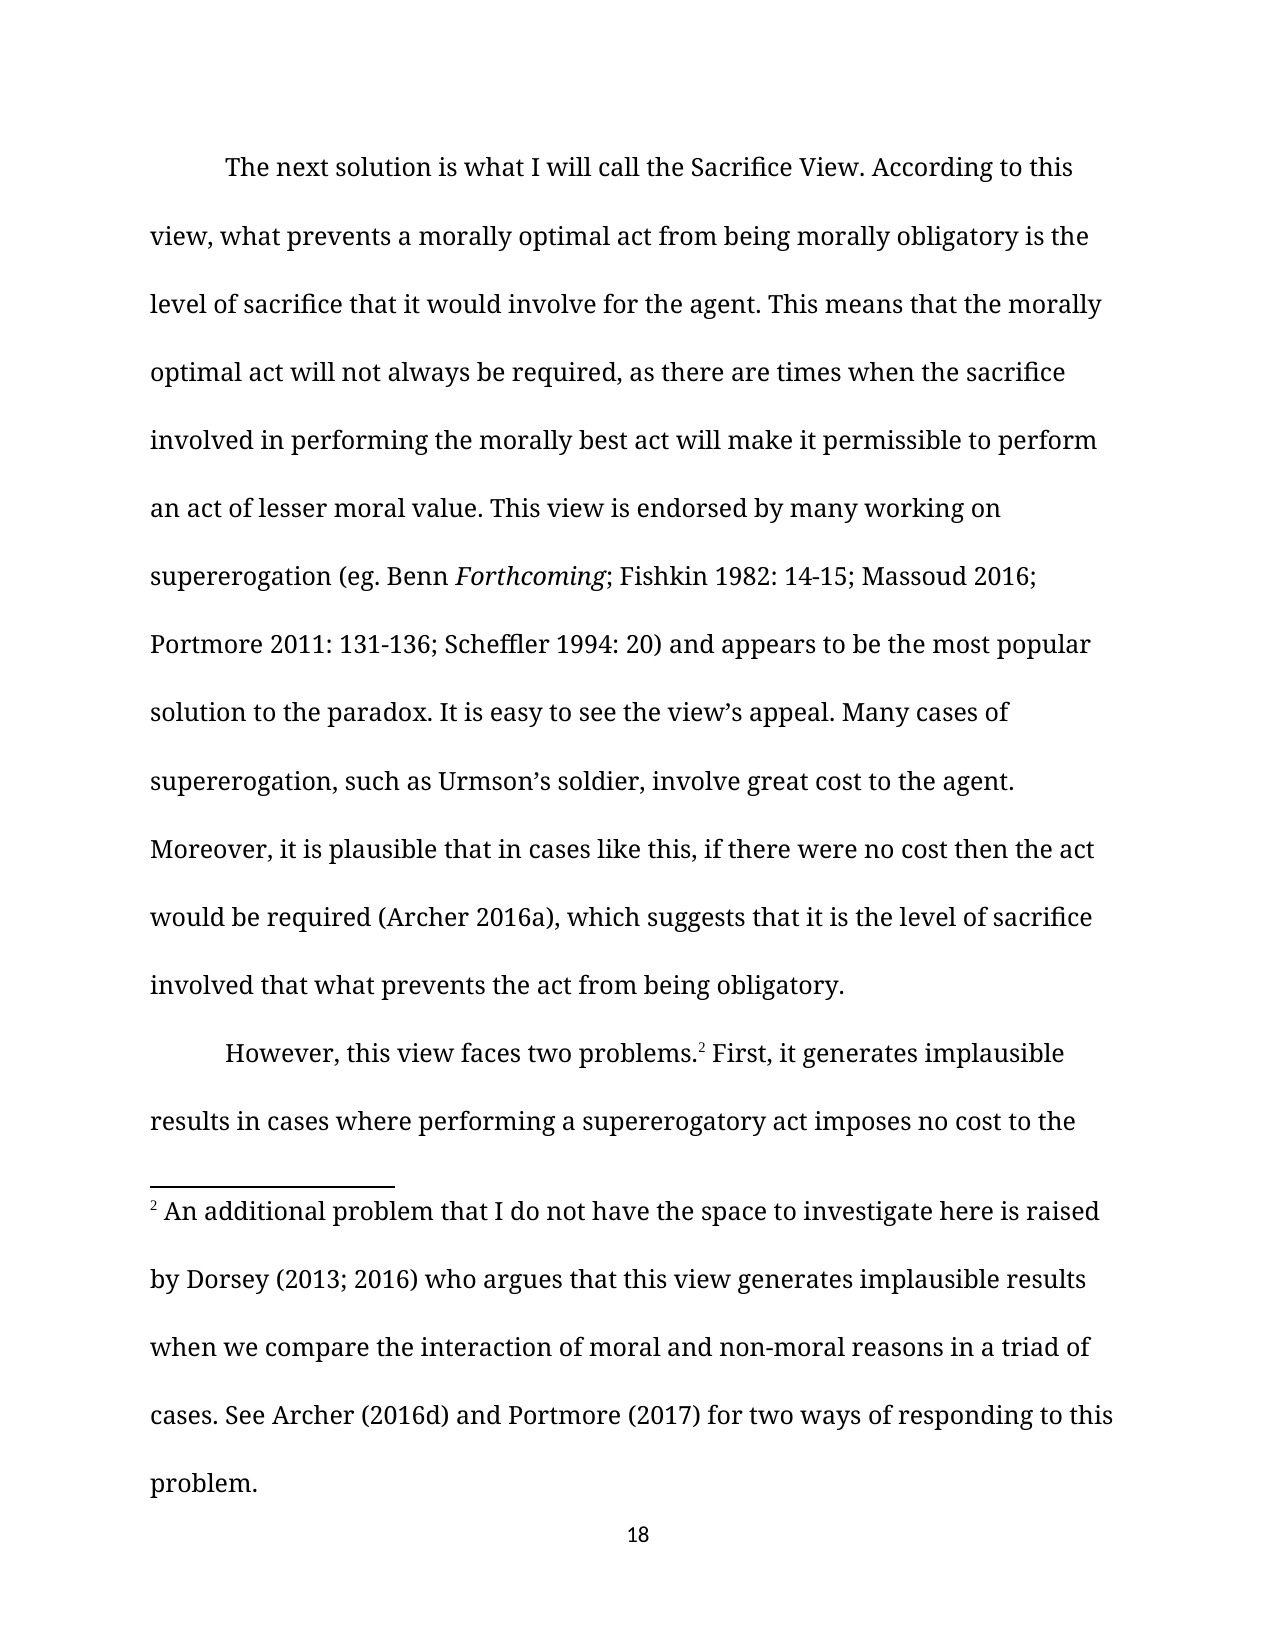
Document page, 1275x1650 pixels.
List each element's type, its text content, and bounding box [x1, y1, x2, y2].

text However, this view faces two problems. First, it generates implausible results in cases where performing a supererogatory act imposes no cost to the agent. This may involve trivial cases, like buying a gift for a friend where the joy of giving outweighs the price of the gift (Ferry 2013), or serious cases, such as risking one’s life to save others. Often people who perform acts we think of as supererogatory claim that they would have been unable to live with themselves if they had not acted as they did, and many also report feeling a rewarding sense of inner satisfaction after performing these actions (Archer 2016a). If those who acted in this way would have been unable to forgive themselves had they acted differently, then we might think that it would not have been in their self-interest to act differently. This creates problems for The Sacrifice View, as it is committed to saying that these acts are required for these agents (Archer 2016a; 2017: 234). [150, 1036, 1125, 1138]
text The next solution is what I will call the Sacrifice View. According to this view, what prevents a morally optimal act from being morally obligatory is the level of sacrifice that it would involve for the agent. This means that the morally optimal act will not always be required, as there are times when the sacrifice involved in performing the morally best act will make it permissible to perform an act of lesser moral value. This view is endorsed by many working on supererogation (eg. Benn Forthcoming; Fishkin 1982: 14-15; Massoud 2016; Portmore 2011: 131-136; Scheffler 1994: 20) and appears to be the most popular solution to the paradox. It is easy to see the view’s appeal. Many cases of supererogation, such as Urmson’s soldier, involve great cost to the agent. Moreover, it is plausible that in cases like this, if there were no cost then the act would be required (Archer 2016a), which suggests that it is the level of sacrifice involved that what prevents the act from being obligatory. [150, 150, 1125, 1002]
